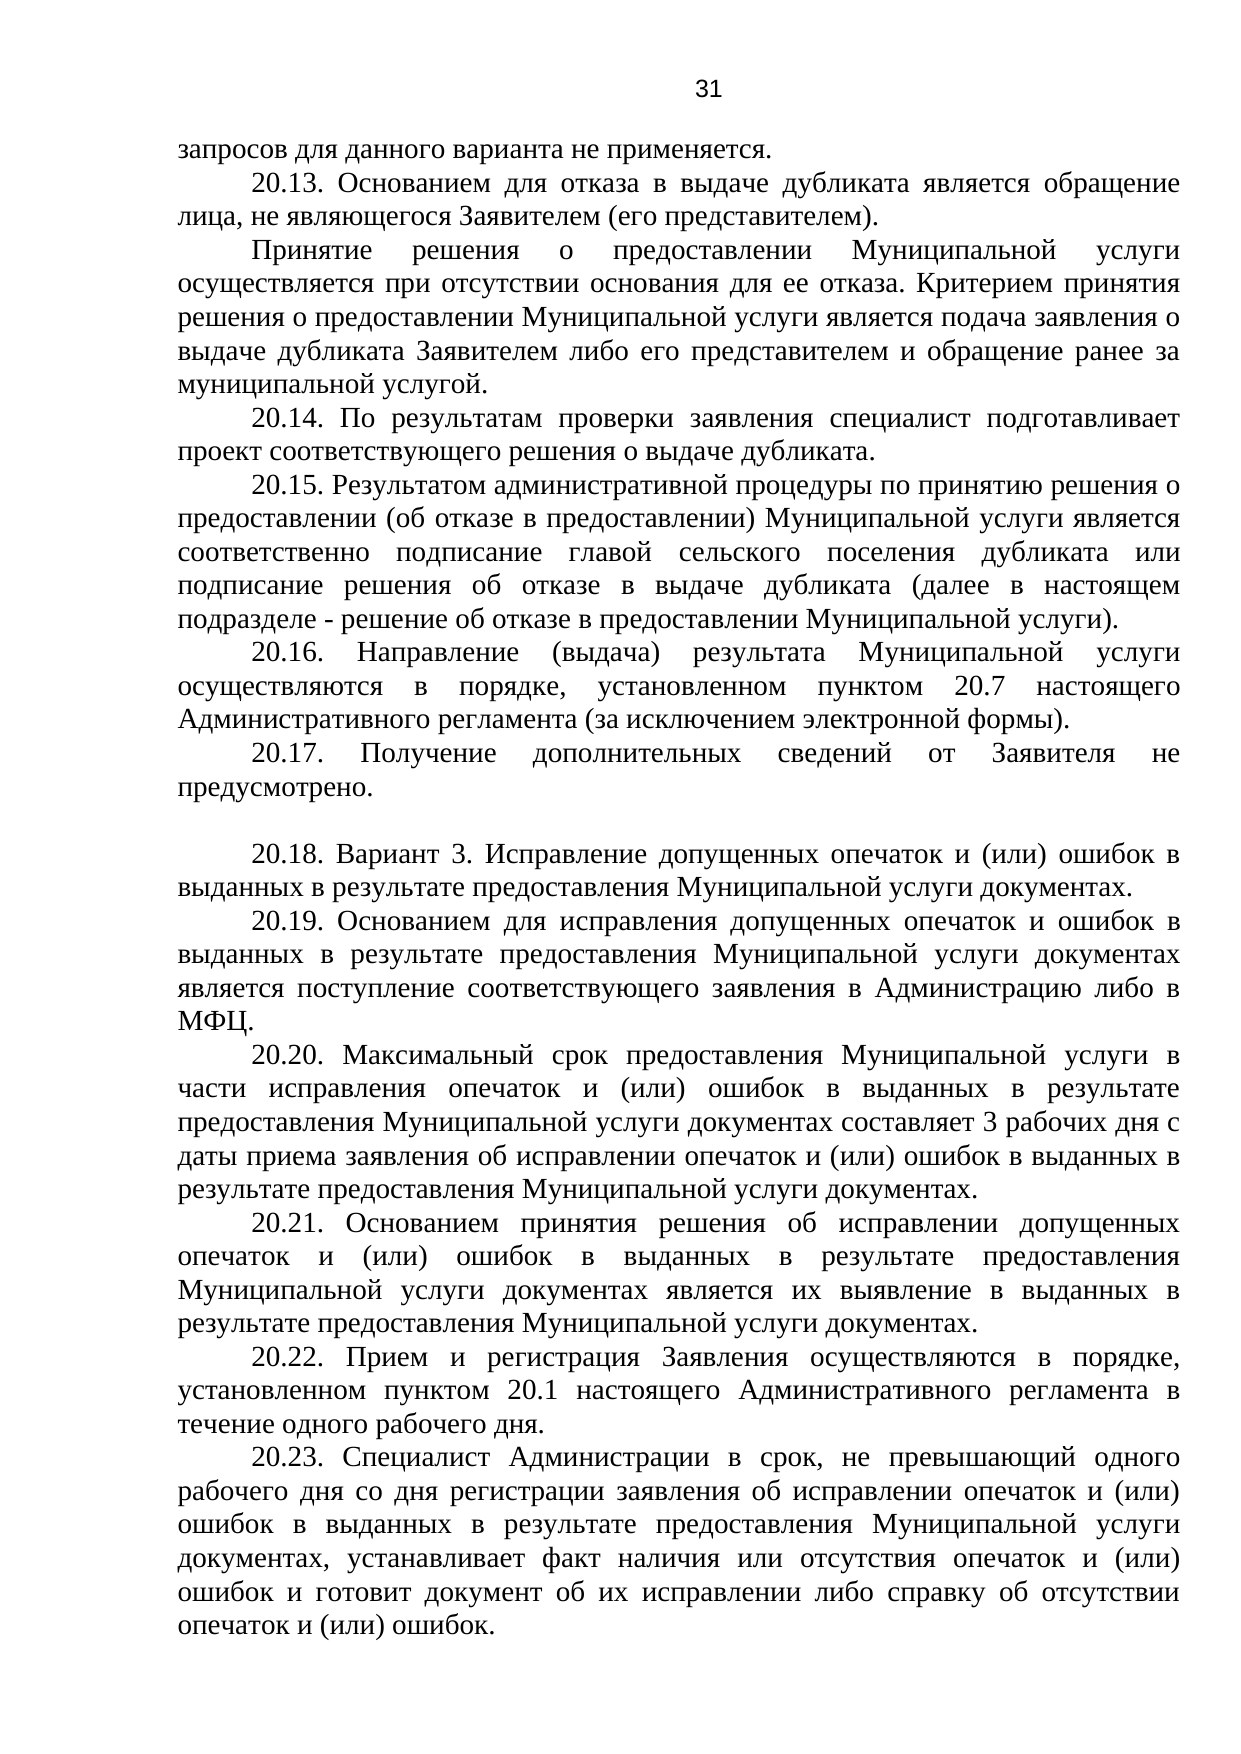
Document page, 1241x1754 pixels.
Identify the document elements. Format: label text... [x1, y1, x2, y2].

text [177, 131, 1181, 165]
text 20.20. Максимальный срок предоставления Муниципальной услуги в части исправления опечаток и (или) ошибок в выданных в результате предоставления Муниципальной услуги документах составляет 3 рабочих дня с даты приема заявления об исправлении опечаток и (или) ошибок в выданных в результате предоставления Муниципальной услуги документах. [177, 1037, 1181, 1205]
text 20.18. Вариант 3. Исправление допущенных опечаток и (или) ошибок в выданных в результате предоставления Муниципальной услуги документах. [177, 836, 1181, 903]
text 20.13. Основанием для отказа в выдаче дубликата является обращение лица, не являющегося Заявителем (его представителем). [177, 165, 1181, 232]
text 20.23. Специалист Администрации в срок, не превышающий одного рабочего дня со дня регистрации заявления об исправлении опечаток и (или) ошибок в выданных в результате предоставления Муниципальной услуги документах, устанавливает факт наличия или отсутствия опечаток и (или) ошибок и готовит документ об их исправлении либо справку об отсутствии опечаток и (или) ошибок. [177, 1439, 1181, 1641]
text 20.21. Основанием принятия решения об исправлении допущенных опечаток и (или) ошибок в выданных в результате предоставления Муниципальной услуги документах является их выявление в выданных в результате предоставления Муниципальной услуги документах. [177, 1205, 1181, 1339]
text 20.14. По результатам проверки заявления специалист подготавливает проект соответствующего решения о выдаче дубликата. [177, 400, 1181, 467]
text 20.15. Результатом административной процедуры по принятию решения о предоставлении (об отказе в предоставлении) Муниципальной услуги является соответственно подписание главой сельского поселения дубликата или подписание решения об отказе в выдаче дубликата (далее в настоящем подразделе - решение об отказе в предоставлении Муниципальной услуги). [177, 467, 1181, 634]
text 20.22. Прием и регистрация Заявления осуществляются в порядке, установленном пунктом 20.1 настоящего Административного регламента в течение одного рабочего дня. [177, 1339, 1181, 1439]
text 20.17. Получение дополнительных сведений от Заявителя не предусмотрено. [177, 735, 1181, 802]
text Принятие решения о предоставлении Муниципальной услуги осуществляется при отсутствии основания для ее отказа. Критерием принятия решения о предоставлении Муниципальной услуги является подача заявления о выдаче дубликата Заявителем либо его представителем и обращение ранее за муниципальной услугой. [177, 232, 1181, 400]
text 20.16. Направление (выдача) результата Муниципальной услуги осуществляются в порядке, установленном пунктом 20.7 настоящего Административного регламента (за исключением электронной формы). [177, 634, 1181, 735]
text 20.19. Основанием для исправления допущенных опечаток и ошибок в выданных в результате предоставления Муниципальной услуги документах является поступление соответствующего заявления в Администрацию либо в МФЦ. [177, 903, 1181, 1037]
